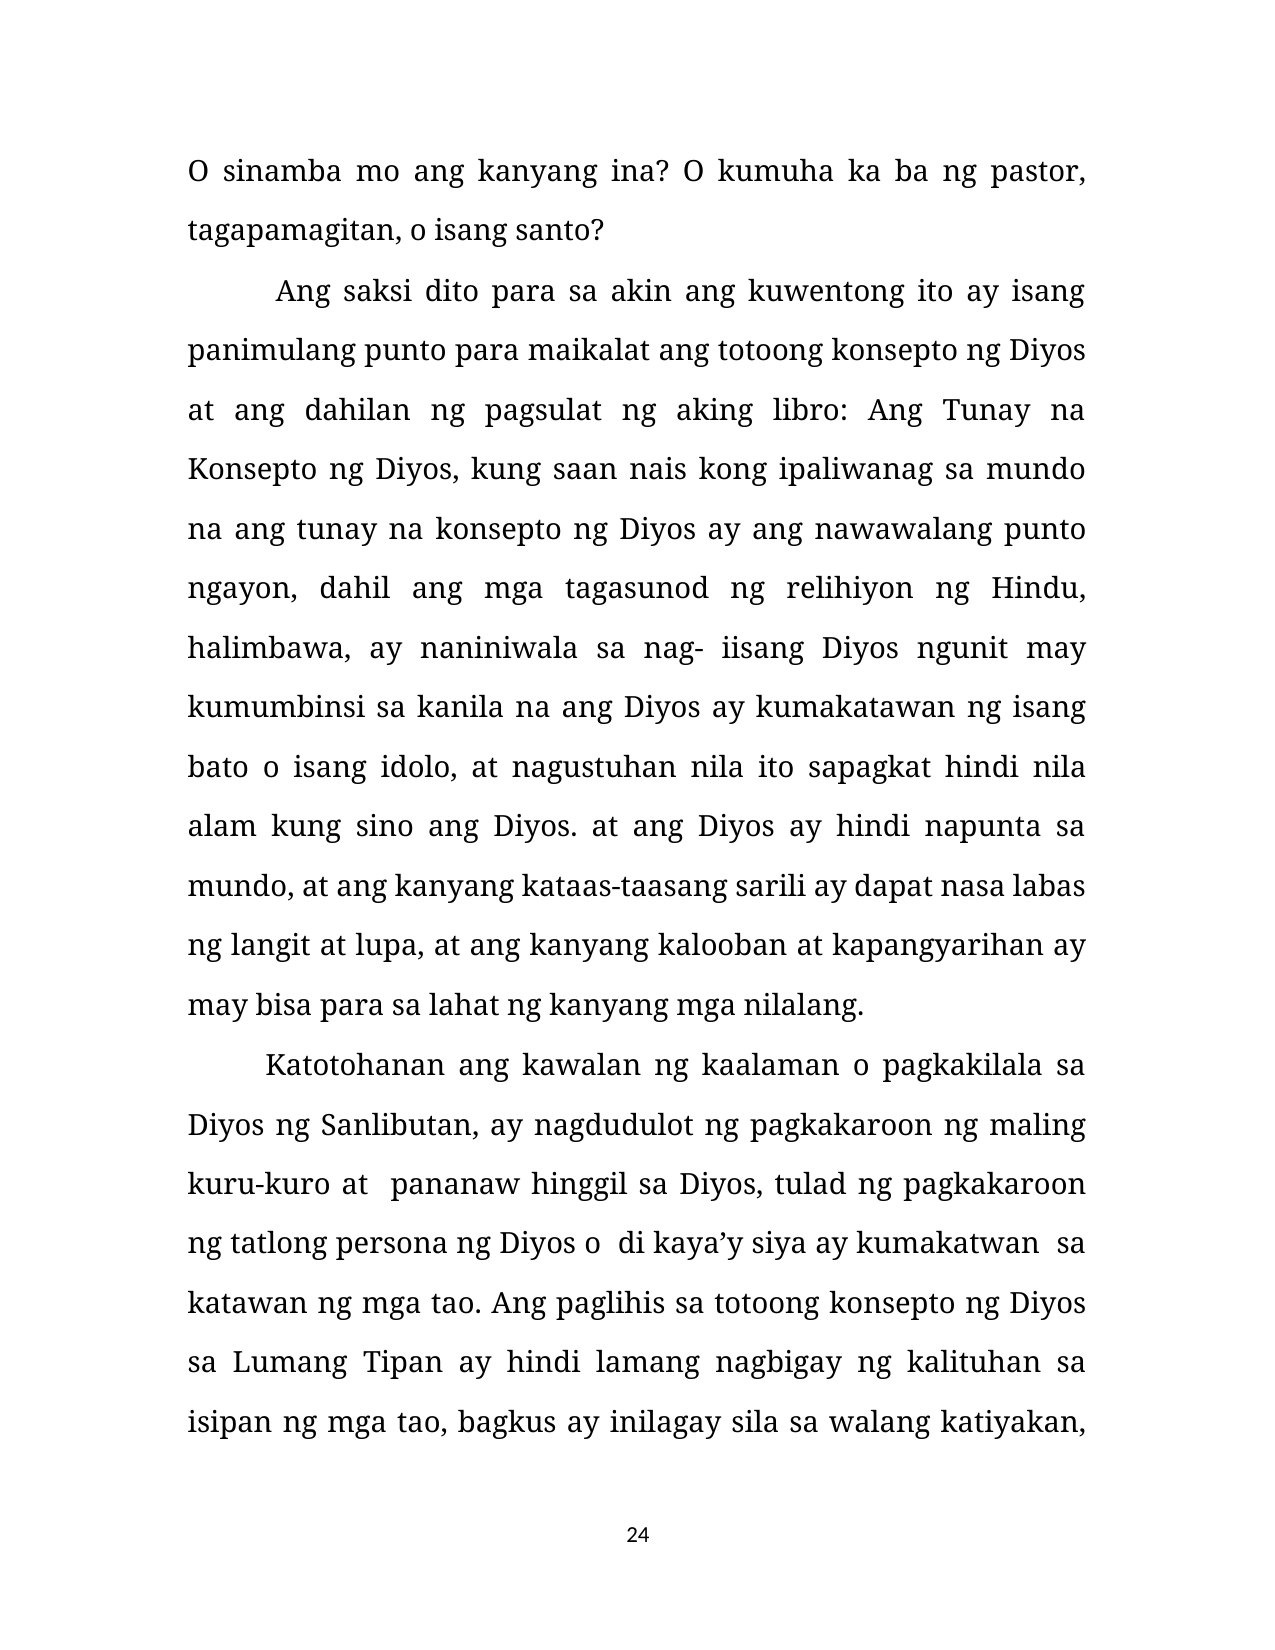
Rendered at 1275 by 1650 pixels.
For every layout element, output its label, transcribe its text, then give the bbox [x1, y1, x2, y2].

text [187, 150, 1087, 249]
text Ang saksi dito para sa akin ang kuwentong ito ay isang panimulang punto para maikalat ang totoong konsepto ng Diyos at ang dahilan ng pagsulat ng aking libro: Ang Tunay na Konsepto ng Diyos, kung saan nais kong ipaliwanag sa mundo na ang tunay na konsepto ng Diyos ay ang nawawalang punto ngayon, dahil ang mga tagasunod ng relihiyon ng Hindu, halimbawa, ay naniniwala sa nag- iisang Diyos ngunit may kumumbinsi sa kanila na ang Diyos ay kumakatawan ng isang bato o isang idolo, at nagustuhan nila ito sapagkat hindi nila alam kung sino ang Diyos. at ang Diyos ay hindi napunta sa mundo, at ang kanyang kataas-taasang sarili ay dapat nasa labas ng langit at lupa, at ang kanyang kalooban at kapangyarihan ay may bisa para sa lahat ng kanyang mga nilalang. [187, 270, 1087, 1023]
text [187, 1044, 1087, 1441]
